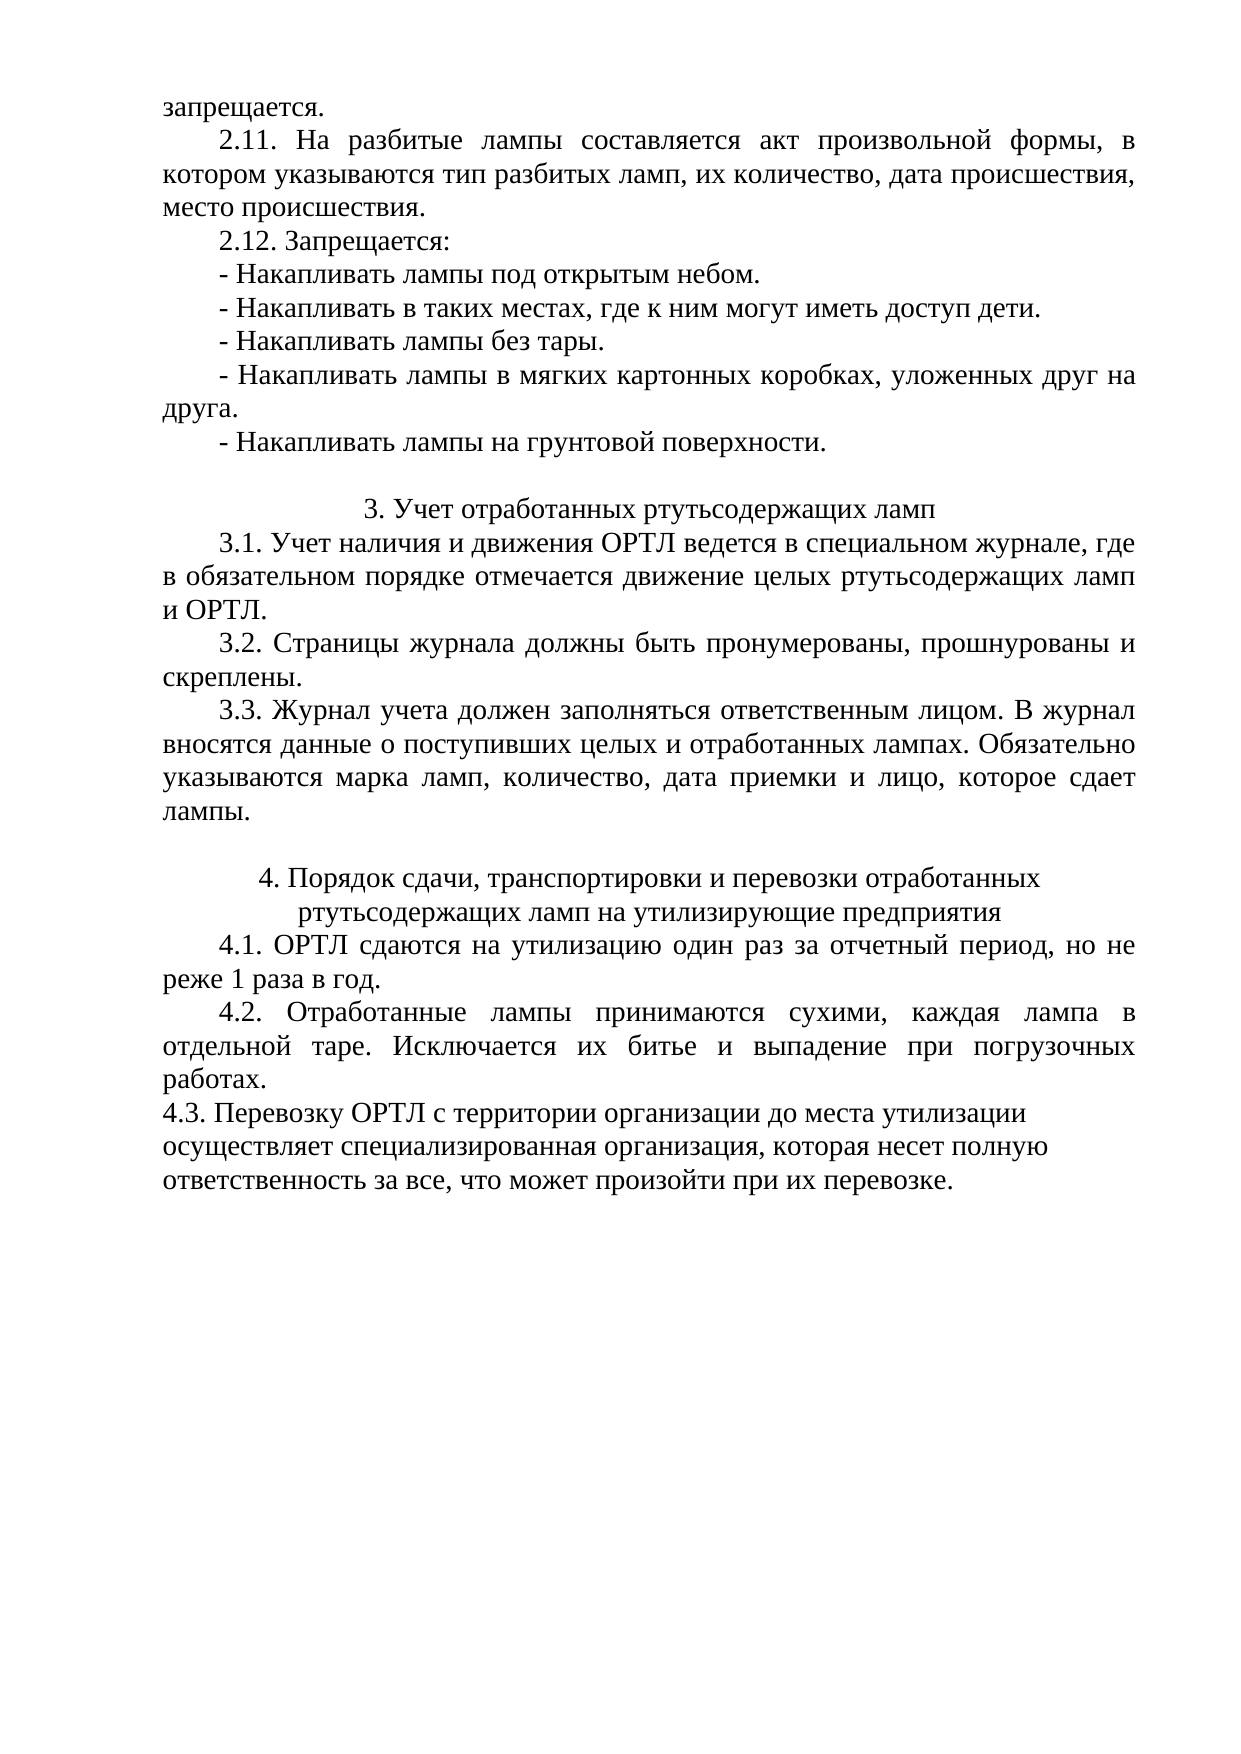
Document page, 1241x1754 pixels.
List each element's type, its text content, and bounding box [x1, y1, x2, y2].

text 3.2. Страницы журнала должны быть пронумерованы, прошнурованы и скреплены. [162, 625, 1137, 692]
text 3. Учет отработанных ртутьсодержащих ламп [162, 491, 1137, 525]
text - Накапливать лампы в мягких картонных коробках, уложенных друг на друга. [162, 357, 1137, 424]
text 3.1. Учет наличия и движения ОРТЛ ведется в специальном журнале, где в обязательном порядке отмечается движение целых ртутьсодержащих ламп и ОРТЛ. [162, 525, 1137, 625]
text - Накапливать лампы на грунтовой поверхности. [162, 424, 1137, 458]
text - Накапливать в таких местах, где к ним могут иметь доступ дети. [162, 290, 1137, 323]
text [162, 89, 1137, 122]
text 3.3. Журнал учета должен заполняться ответственным лицом. В журнал вносятся данные о поступивших целых и отработанных лампах. Обязательно указываются марка ламп, количество, дата приемки и лицо, которое сдает лампы. [162, 692, 1137, 827]
text 4. Порядок сдачи, транспортировки и перевозки отработанных ртутьсодержащих ламп на утилизирующие предприятия [162, 860, 1137, 927]
text - Накапливать лампы под открытым небом. [162, 256, 1137, 290]
text осуществляет специализированная организация, которая несет полную ответственность за все, что может произойти при их перевозке. [162, 1128, 1137, 1196]
text 2.12. Запрещается: [162, 223, 1137, 256]
text 4.1. ОРТЛ сдаются на утилизацию один раз за отчетный период, но не реже 1 раза в год. [162, 927, 1137, 994]
text 4.2. Отработанные лампы принимаются сухими, каждая лампа в отдельной таре. Исключается их битье и выпадение при погрузочных работах. [162, 994, 1137, 1095]
text 2.11. На разбитые лампы составляется акт произвольной формы, в котором указываются тип разбитых ламп, их количество, дата происшествия, место происшествия. [162, 122, 1137, 223]
text 4.3. Перевозку ОРТЛ с территории организации до места утилизации [162, 1095, 1137, 1128]
text - Накапливать лампы без тары. [162, 323, 1137, 357]
